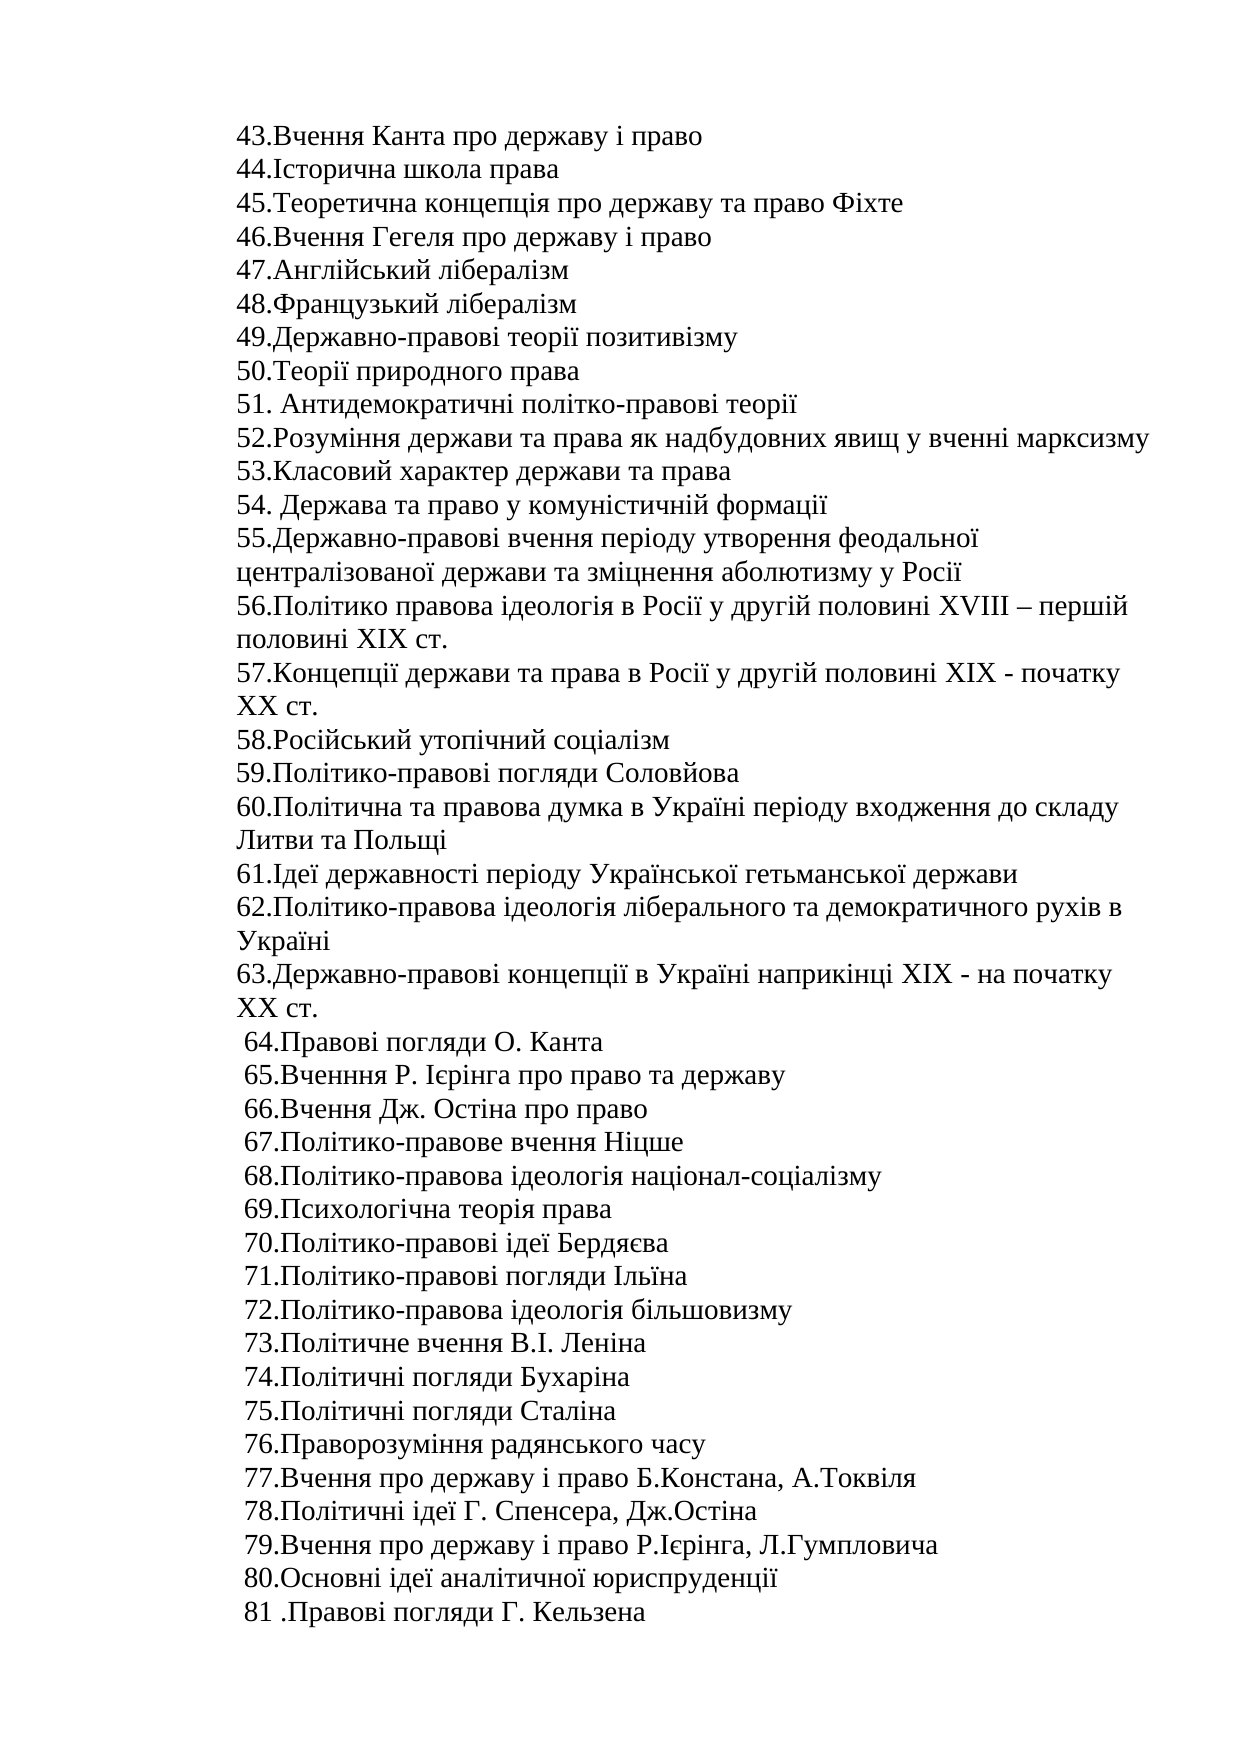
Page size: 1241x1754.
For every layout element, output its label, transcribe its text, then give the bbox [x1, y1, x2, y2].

text 61.Ідеї державності періоду Української гетьманської держави [177, 856, 1152, 889]
text 64.Правові погляди О. Канта [177, 1024, 1152, 1057]
text 78.Політичні ідеї Г. Спенсера, Дж.Остіна [177, 1493, 1152, 1527]
text 74.Політичні погляди Бухаріна [177, 1359, 1152, 1393]
text 55.Державно-правові вчення періоду утворення феодальної централізованої держави та зміцнення аболютизму у Росії [236, 521, 1152, 588]
text 63.Державно-правові концепції в Україні наприкінці XIX - на початку XX ст. [236, 957, 1152, 1024]
text 43.Вчення Канта про державу і право [177, 118, 1152, 152]
text половині XIX ст. [177, 621, 1152, 655]
text 60.Політична та правова думка в Україні періоду входження до складу Литви та Польщі [236, 789, 1152, 856]
text 68.Політико-правова ідеологія націонал-соціалізму [177, 1158, 1152, 1191]
text 44.Історична школа права [177, 152, 1152, 185]
text 59.Політико-правові погляди Соловйова [177, 755, 1152, 789]
text 69.Психологічна теорія права [177, 1191, 1152, 1225]
text 47.Англійський лібералізм [177, 252, 1152, 286]
text 71.Політико-правові погляди Ільїна [177, 1258, 1152, 1292]
text 79.Вчення про державу і право Р.Ієрінга, Л.Гумпловича [177, 1527, 1152, 1560]
text 80.Основні ідеї аналітичної юриспруденції [177, 1560, 1152, 1594]
text 81 .Правові погляди Г. Кельзена [177, 1594, 1152, 1627]
text Україні [177, 923, 1152, 957]
text 56.Політико правова ідеологія в Росії у другій половині XVIII – першій [177, 588, 1152, 621]
text 57.Концепції держави та права в Росії у другій половині XIX - початку XX ст. [236, 655, 1152, 722]
text 65.Вченння Р. Ієрінга про право та державу [177, 1057, 1152, 1091]
text 53.Класовий характер держави та права [177, 453, 1152, 487]
text 49.Державно-правові теорії позитивізму [177, 319, 1152, 353]
text 58.Російський утопічний соціалізм [177, 722, 1152, 755]
text 75.Політичні погляди Сталіна [177, 1393, 1152, 1426]
text 73.Політичне вчення В.І. Леніна [177, 1326, 1152, 1359]
text 76.Праворозуміння радянського часу [177, 1426, 1152, 1460]
text 50.Теорії природного права [177, 353, 1152, 386]
text 72.Політико-правова ідеологія більшовизму [177, 1292, 1152, 1326]
text 70.Політико-правові ідеї Бердяєва [177, 1225, 1152, 1258]
text 62.Політико-правова ідеологія ліберального та демократичного рухів в [177, 889, 1152, 923]
text 45.Теоретична концепція про державу та право Фіхте [177, 185, 1152, 219]
text 46.Вчення Гегеля про державу і право [177, 219, 1152, 252]
text 51. Антидемократичні політко-правові теорії [177, 386, 1152, 420]
text 67.Політико-правове вчення Ніцше [177, 1124, 1152, 1158]
text 54. Держава та право у комуністичній формації [177, 487, 1152, 521]
text 48.Французький лібералізм [177, 286, 1152, 319]
text 77.Вчення про державу і право Б.Констана, А.Токвіля [177, 1460, 1152, 1493]
text 66.Вчення Дж. Остіна про право [177, 1091, 1152, 1124]
text 52.Розуміння держави та права як надбудовних явищ у вченні марксизму [177, 420, 1152, 453]
